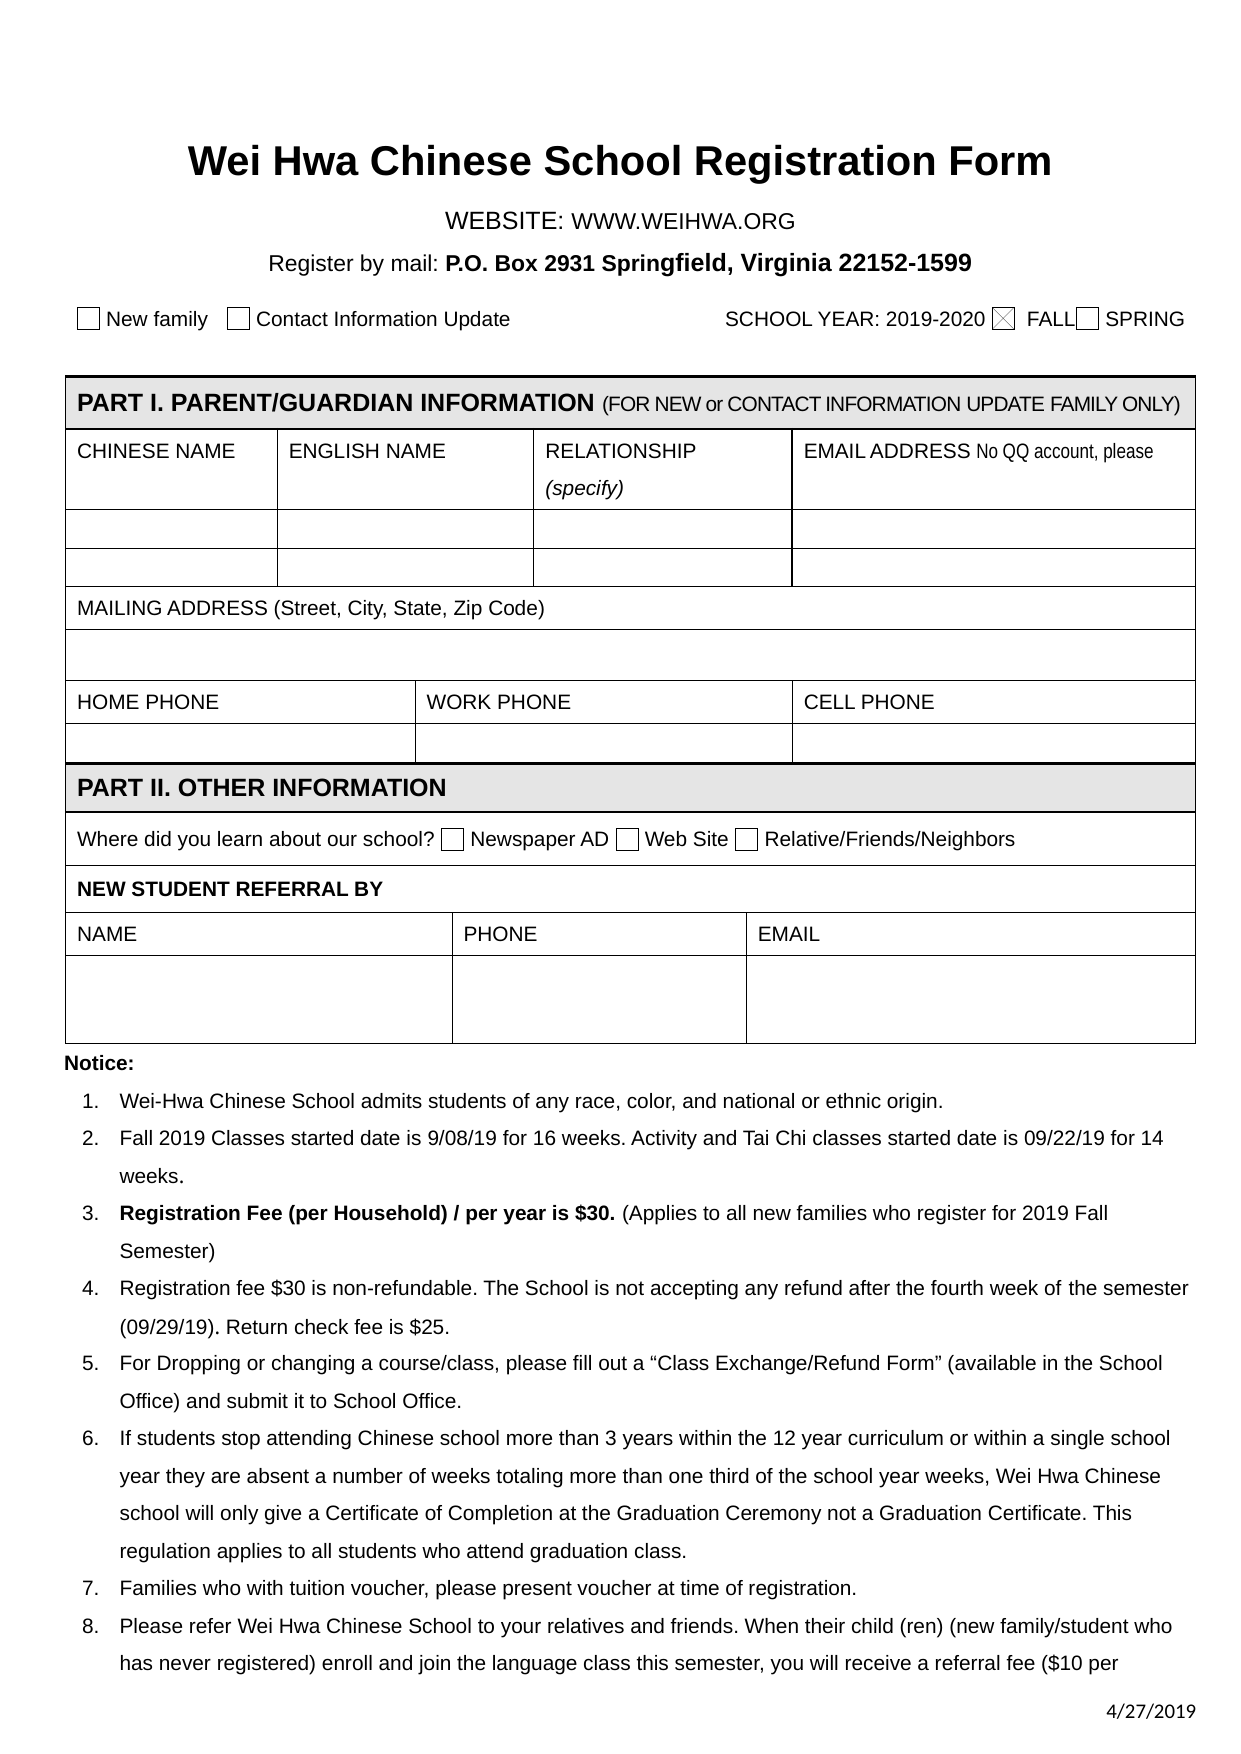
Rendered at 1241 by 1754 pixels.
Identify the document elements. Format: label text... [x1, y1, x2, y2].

list Fall 2019 Classes started date is 9/08/19 for 16 weeks. Activity and Tai Chi classes started date is 09/22/19 for 14 weeks. [82, 1119, 1196, 1194]
table_cell Where did you learn about our school? Newspaper AD Web Site Relative/Friends/Neighbors [66, 813, 1195, 865]
table_cell [278, 510, 533, 548]
table_cell [66, 630, 1195, 680]
table_cell HOME PHONE [66, 681, 415, 723]
table_cell CELL PHONE [793, 681, 1195, 723]
table_cell MAILING ADDRESS (Street, City, State, Zip Code) [66, 587, 1195, 629]
list If students stop attending Chinese school more than 3 years within the 12 year curriculum or within a single school year they are absent a number of weeks totaling more than one third of the school year weeks, Wei Hwa Chinese school will only give a Certificate of Completion at the Graduation Ceremony not a Graduation Certificate. This regulation applies to all students who attend graduation class. [82, 1419, 1196, 1569]
table_cell [793, 724, 1195, 762]
table_cell PART II. OTHER INFORMATION [66, 765, 1195, 811]
table_cell [453, 956, 746, 1043]
text Notice: [64, 1044, 1196, 1082]
list Wei-Hwa Chinese School admits students of any race, color, and national or ethnic origin. [82, 1082, 1196, 1119]
table_cell ENGLISH NAME [278, 430, 533, 509]
table_cell NEW STUDENT REFERRAL BY [66, 866, 1195, 912]
table_cell [66, 724, 415, 762]
text WEBSITE: WWW.WEIHWA.ORG [44, 202, 1196, 239]
table_header SCHOOL YEAR: 2019-2020 FALL SPRING [625, 300, 1196, 337]
list For Dropping or changing a course/class, please fill out a “Class Exchange/Refund Form” (available in the School Office) and submit it to School Office. [82, 1344, 1196, 1419]
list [82, 1607, 1196, 1682]
table_cell [66, 956, 452, 1043]
table_cell [793, 549, 1195, 586]
list Registration Fee (per Household) / per year is $30. (Applies to all new families who register for 2019 Fall Semester) [82, 1194, 1196, 1269]
table_cell [278, 549, 533, 586]
table_cell [747, 956, 1195, 1043]
table_cell WORK PHONE [416, 681, 792, 723]
table_cell EMAIL ADDRESS No QQ account, please [793, 430, 1195, 509]
table_cell [534, 510, 791, 548]
table_cell CHINESE NAME [66, 430, 277, 509]
list Registration fee $30 is non-refundable. The School is not accepting any refund after the fourth week of the semester (09/29/19). Return check fee is $25. [82, 1269, 1196, 1344]
list Families who with tuition voucher, please present voucher at time of registration. [82, 1569, 1196, 1607]
text Register by mail: P.O. Box 2931 Springfield, Virginia 22152-1599 [44, 243, 1196, 281]
table_cell [793, 510, 1195, 548]
text Wei Hwa Chinese School Registration Form [44, 123, 1196, 198]
table_cell EMAIL [747, 913, 1195, 955]
table_cell [66, 549, 277, 586]
table_cell [534, 549, 791, 586]
table_header New family Contact Information Update [65, 300, 625, 337]
table_header PART I. PARENT/GUARDIAN INFORMATION (FOR NEW or CONTACT INFORMATION UPDATE FAMILY ONLY) [66, 378, 1195, 428]
table_cell [416, 724, 792, 762]
table_cell [66, 510, 277, 548]
table_cell RELATIONSHIP (specify) [534, 430, 791, 509]
table_cell PHONE [453, 913, 746, 955]
table_cell NAME [66, 913, 452, 955]
